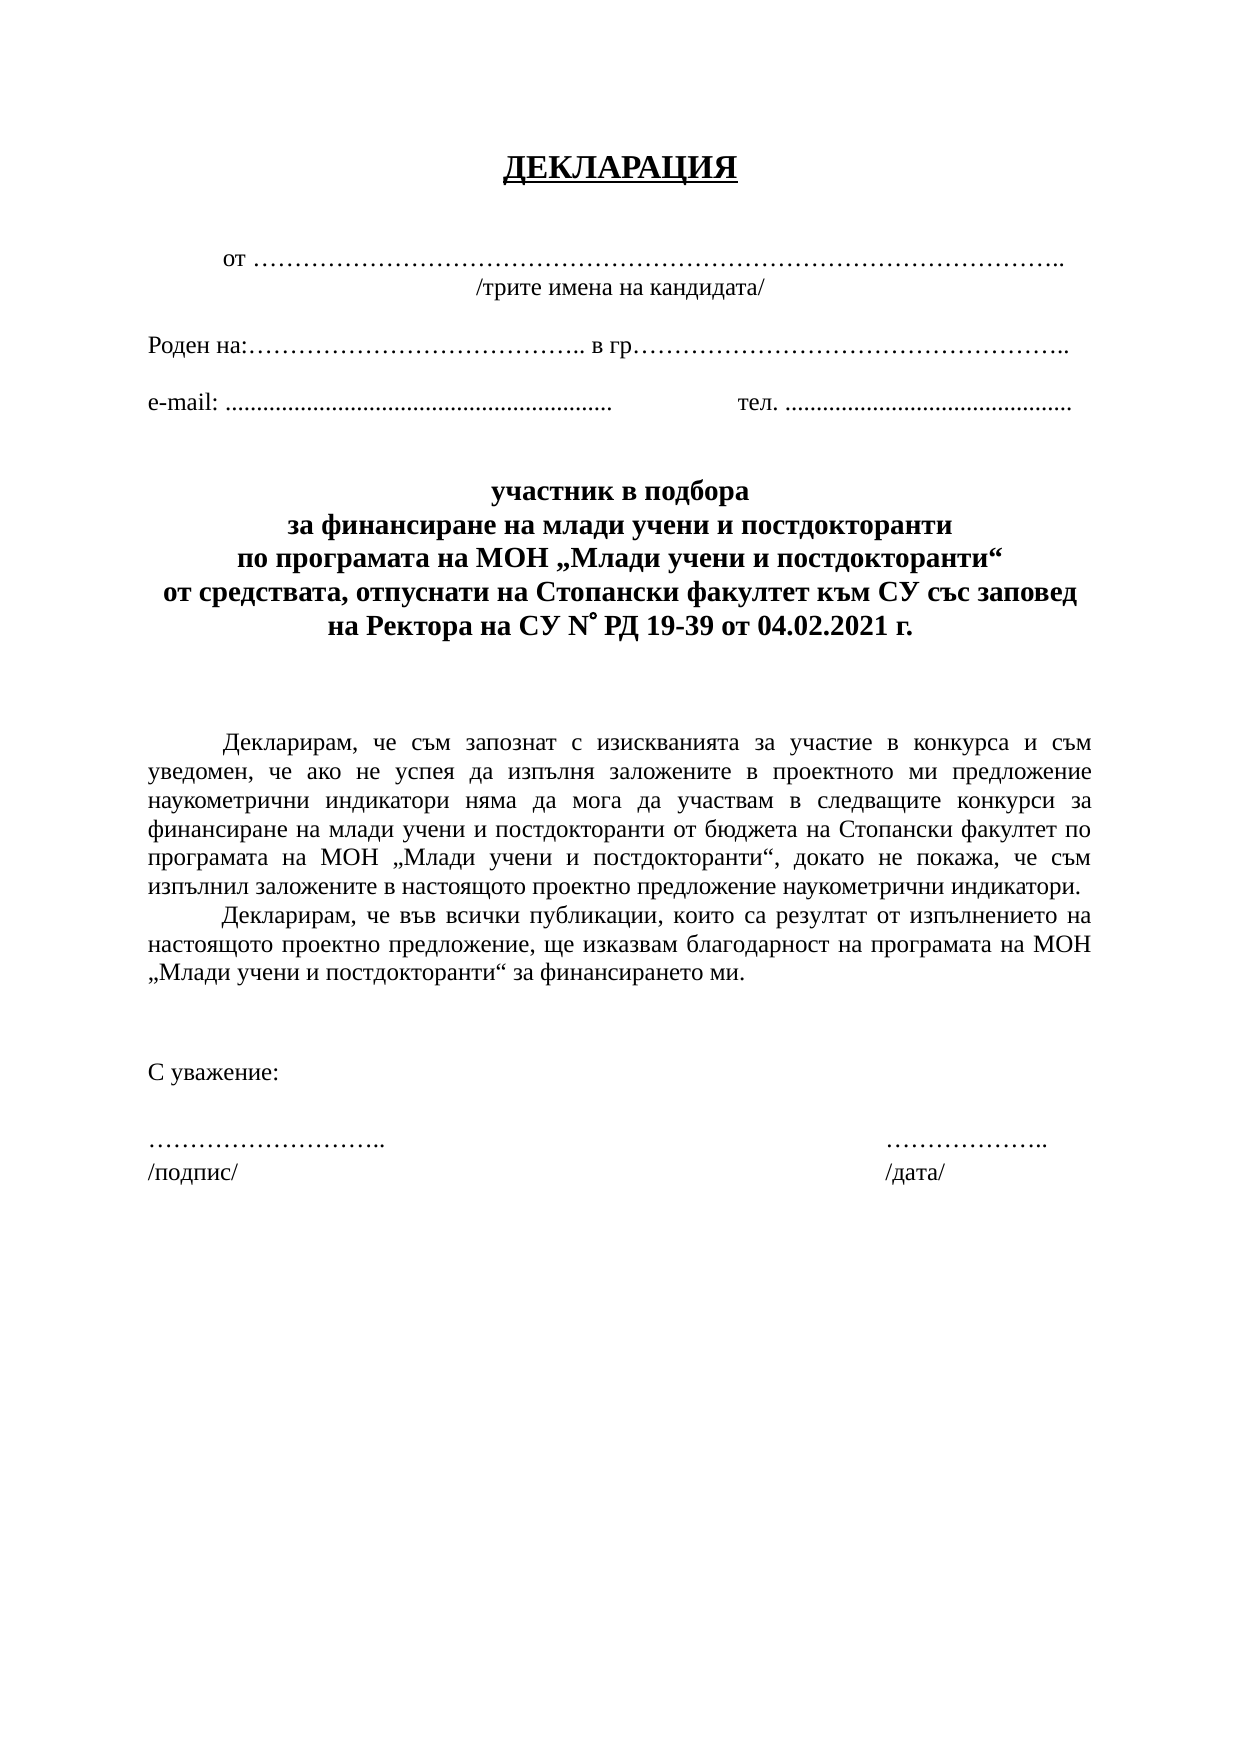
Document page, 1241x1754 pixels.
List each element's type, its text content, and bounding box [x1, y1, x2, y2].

text ДЕКЛАРАЦИЯ [148, 148, 1093, 186]
text e-mail: .............................................................. тел. .............................................. [148, 387, 1093, 416]
text Декларирам, че съм запознат с изискванията за участие в конкурса и съм уведомен, че ако не успея да изпълня заложените в проектното ми предложение наукометрични индикатори няма да мога да участвам в следващите конкурси за финансиране на млади учени и постдокторанти от бюджета на Стопански факултет по програмата на МОН „Млади учени и постдокторанти“, докато не покажа, че съм изпълнил заложените в настоящото проектно предложение наукометрични индикатори. [148, 727, 1093, 900]
text Роден на:………………………………….. в гр…………………………………………….. [148, 330, 1093, 358]
text от средствата, отпуснати на Стопански факултет към СУ със заповед на Ректора на СУ N РД 19-39 от 04.02.2021 г. [148, 574, 1093, 641]
text за финансиране на млади учени и постдокторанти [148, 507, 1093, 541]
text участник в подбора [148, 473, 1093, 507]
text от …………………………………………………………………………………….. [148, 243, 1093, 272]
text С уважение: [148, 1057, 1093, 1086]
text Декларирам, че във всички публикации, които са резултат от изпълнението на настоящото проектно предложение, ще изказвам благодарност на програмата на МОН „Млади учени и постдокторанти“ за финансирането ми. [148, 900, 1093, 986]
text /подпис/ /дата/ [148, 1157, 1093, 1186]
text ……………………….. ……………….. [148, 1124, 1093, 1153]
text /трите имена на кандидата/ [148, 272, 1093, 301]
text по програмата на МОН „Млади учени и постдокторанти“ [148, 541, 1093, 574]
